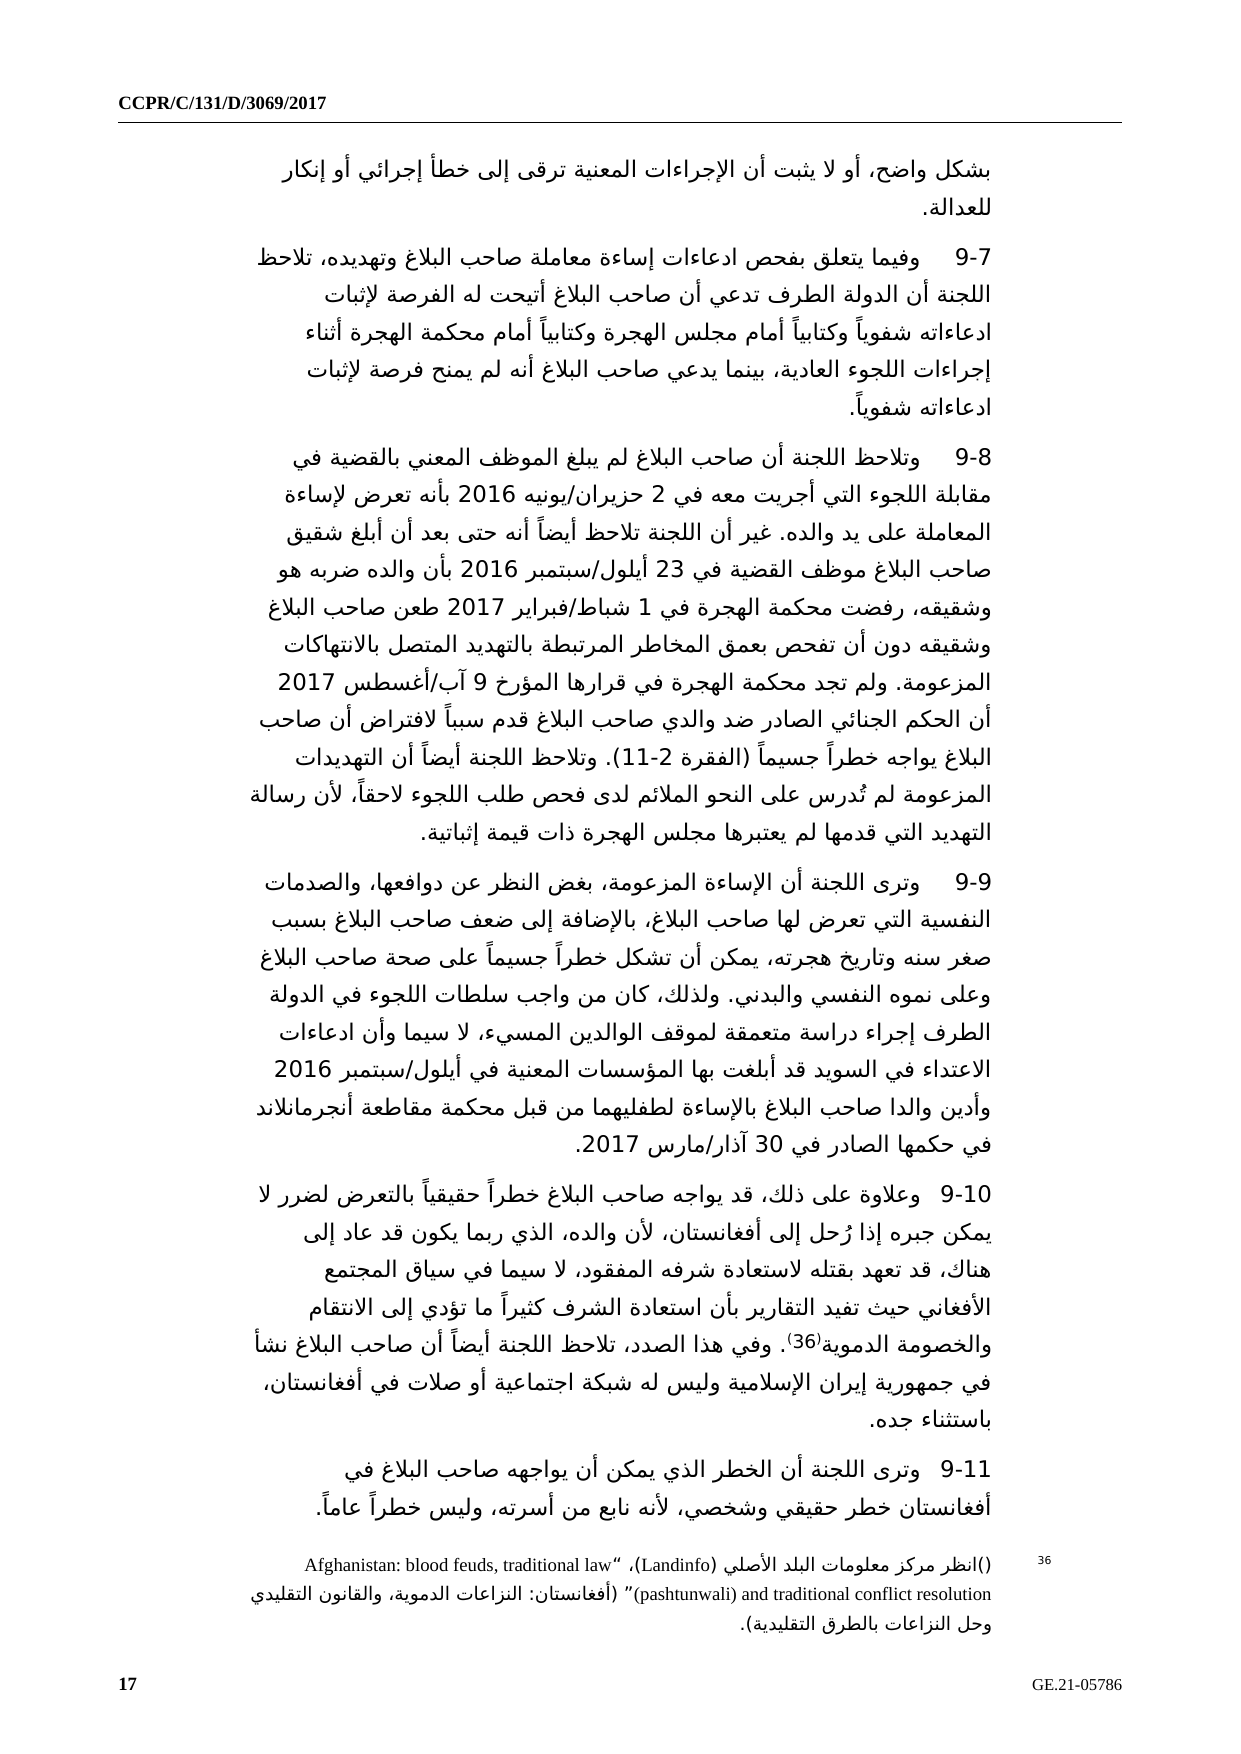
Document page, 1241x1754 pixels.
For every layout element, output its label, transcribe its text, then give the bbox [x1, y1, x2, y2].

text 9-10 وعلاوة على ذلك، قد يواجه صاحب البلاغ خطراً حقيقياً بالتعرض لضرر لا يمكن جبره إذا رُحل إلى أفغانستان، لأن والده، الذي ربما يكون قد عاد إلى هناك، قد تعهد بقتله لاستعادة شرفه المفقود، لا سيما في سياق المجتمع الأفغاني حيث تفيد التقارير بأن استعادة الشرف كثيراً ما تؤدي إلى الانتقام والخصومة الدموية(). وفي هذا الصدد، تلاحظ اللجنة أيضاً أن صاحب البلاغ نشأ في جمهورية إيران الإسلامية وليس له شبكة اجتماعية أو صلات في أفغانستان، باستثناء جده. [248, 1173, 992, 1435]
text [248, 1448, 992, 1523]
text 9-7 وفيما يتعلق بفحص ادعاءات إساءة معاملة صاحب البلاغ وتهديده، تلاحظ اللجنة أن الدولة الطرف تدعي أن صاحب البلاغ أتيحت له الفرصة لإثبات ادعاءاته شفوياً وكتابياً أمام مجلس الهجرة وكتابياً أمام محكمة الهجرة أثناء إجراءات اللجوء العادية، بينما يدعي صاحب البلاغ أنه لم يمنح فرصة لإثبات ادعاءاته شفوياً. [248, 235, 992, 423]
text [248, 148, 992, 223]
text 9-9 وترى اللجنة أن الإساءة المزعومة، بغض النظر عن دوافعها، والصدمات النفسية التي تعرض لها صاحب البلاغ، بالإضافة إلى ضعف صاحب البلاغ بسبب صغر سنه وتاريخ هجرته، يمكن أن تشكل خطراً جسيماً على صحة صاحب البلاغ وعلى نموه النفسي والبدني. ولذلك، كان من واجب سلطات اللجوء في الدولة الطرف إجراء دراسة متعمقة لموقف الوالدين المسيء، لا سيما وأن ادعاءات الاعتداء في السويد قد أبلغت بها المؤسسات المعنية في أيلول/سبتمبر 2016 وأدين والدا صاحب البلاغ بالإساءة لطفليهما من قبل محكمة مقاطعة أنجرمانلاند في حكمها الصادر في 30 آذار/مارس 2017. [248, 860, 992, 1160]
text 9-8 وتلاحظ اللجنة أن صاحب البلاغ لم يبلغ الموظف المعني بالقضية في مقابلة اللجوء التي أجريت معه في 2 حزيران/يونيه 2016 بأنه تعرض لإساءة المعاملة على يد والده. غير أن اللجنة تلاحظ أيضاً أنه حتى بعد أن أبلغ شقيق صاحب البلاغ موظف القضية في 23 أيلول/سبتمبر 2016 بأن والده ضربه هو وشقيقه، رفضت محكمة الهجرة في 1 شباط/فبراير 2017 طعن صاحب البلاغ وشقيقه دون أن تفحص بعمق المخاطر المرتبطة بالتهديد المتصل بالانتهاكات المزعومة. ولم تجد محكمة الهجرة في قرارها المؤرخ 9 آب/أغسطس 2017 أن الحكم الجنائي الصادر ضد والدي صاحب البلاغ قدم سبباً لافتراض أن صاحب البلاغ يواجه خطراً جسيماً (الفقرة 2-11). وتلاحظ اللجنة أيضاً أن التهديدات المزعومة لم تُدرس على النحو الملائم لدى فحص طلب اللجوء لاحقاً، لأن رسالة التهديد التي قدمها لم يعتبرها مجلس الهجرة ذات قيمة إثباتية. [248, 435, 992, 848]
